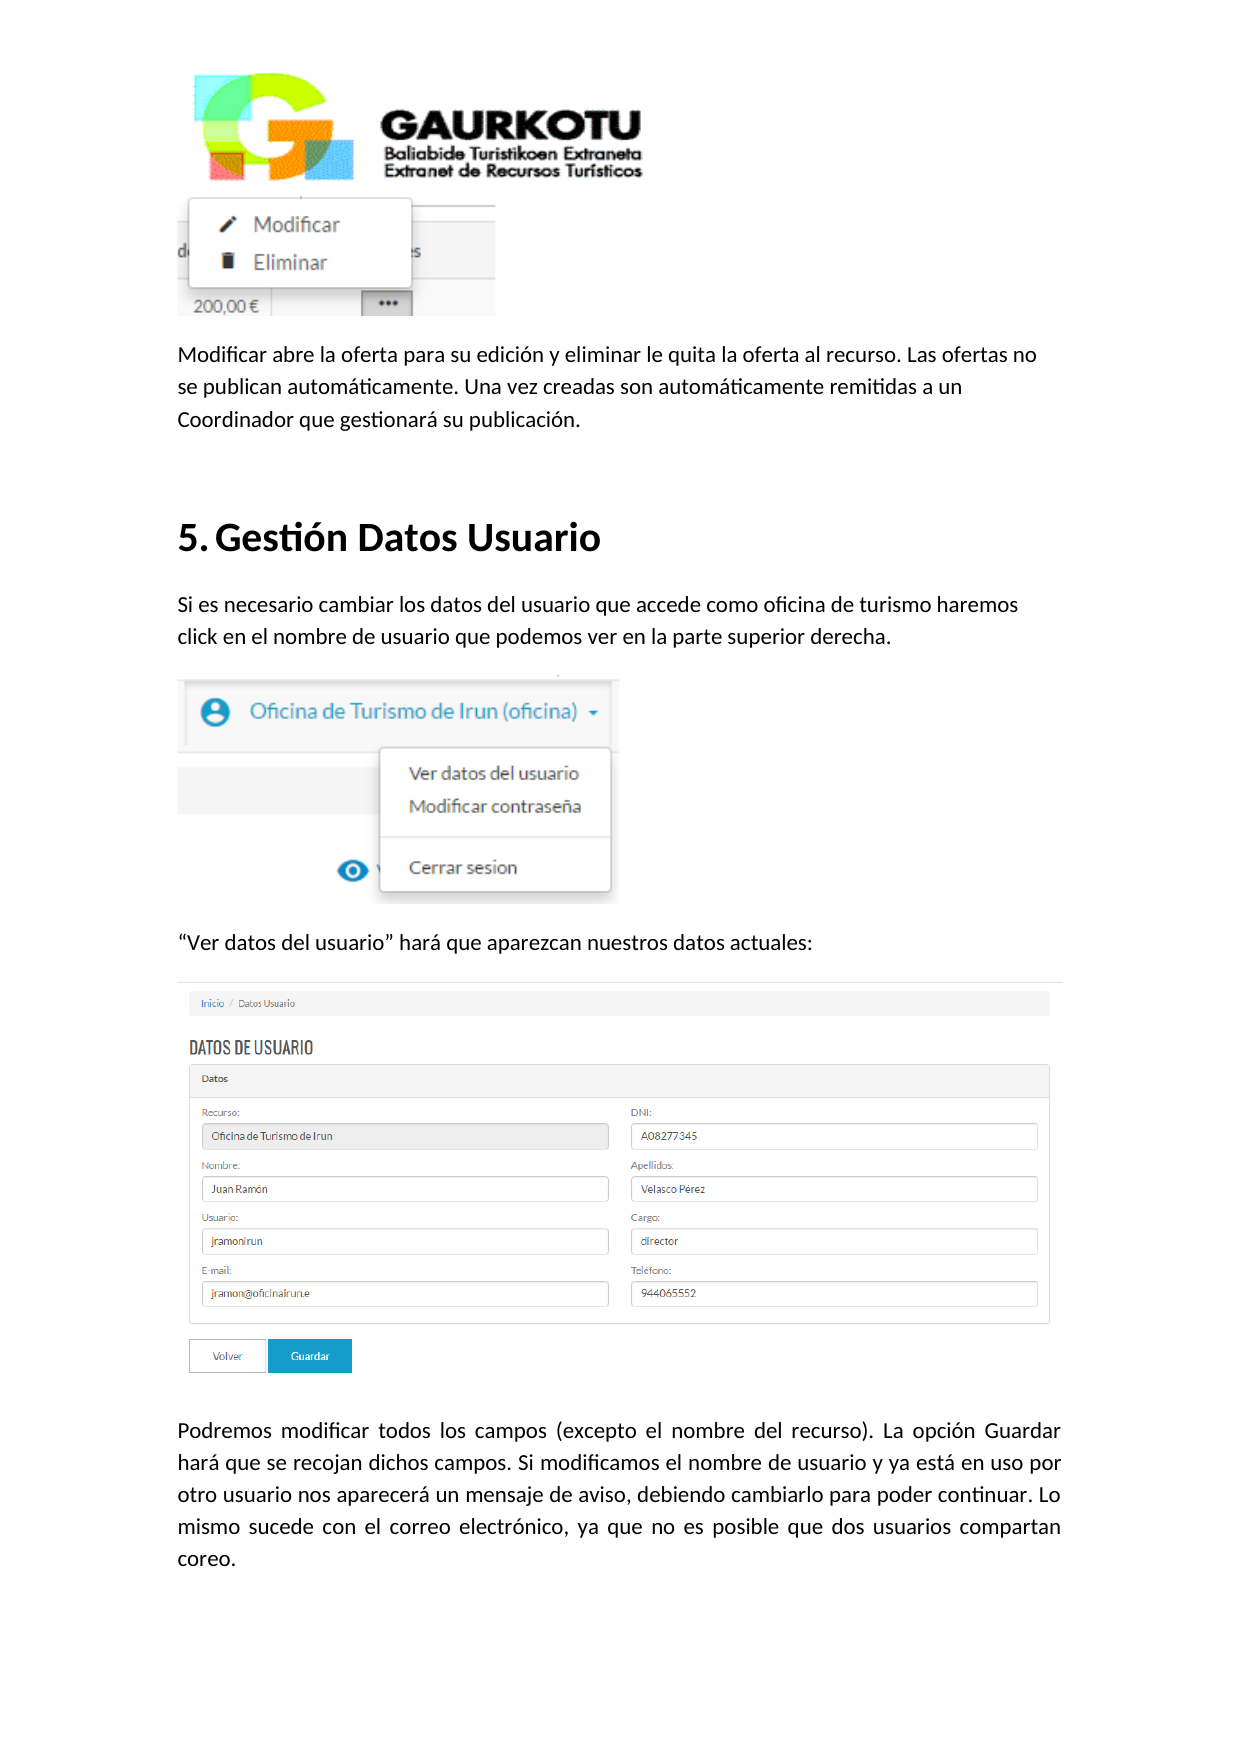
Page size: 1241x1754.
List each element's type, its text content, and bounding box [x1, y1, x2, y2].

text Modificar abre la oferta para su edición y eliminar le quita la oferta al recurso. Las ofertas no se publican automáticamente. Una vez creadas son automáticamente remitidas a un Coordinador que gestionará su publicación. [177, 340, 1063, 433]
text Podremos modificar todos los campos (excepto el nombre del recurso). La opción Guardar hará que se recojan dichos campos. Si modificamos el nombre de usuario y ya está en uso por otro usuario nos aparecerá un mensaje de aviso, debiendo cambiarlo para poder continuar. Lo mismo sucede con el correo electrónico, ya que no es posible que dos usuarios compartan coreo. [177, 1416, 1063, 1572]
picture [177, 675, 620, 904]
picture [177, 981, 1063, 1391]
text Si es necesario cambiar los datos del usuario que accede como oficina de turismo haremos click en el nombre de usuario que podemos ver en la parte superior derecha. [177, 590, 1063, 650]
text “Ver datos del usuario” hará que aparezcan nuestros datos actuales: [177, 928, 1063, 956]
list Gestión Datos Usuario [177, 511, 1063, 562]
picture [177, 73, 668, 316]
